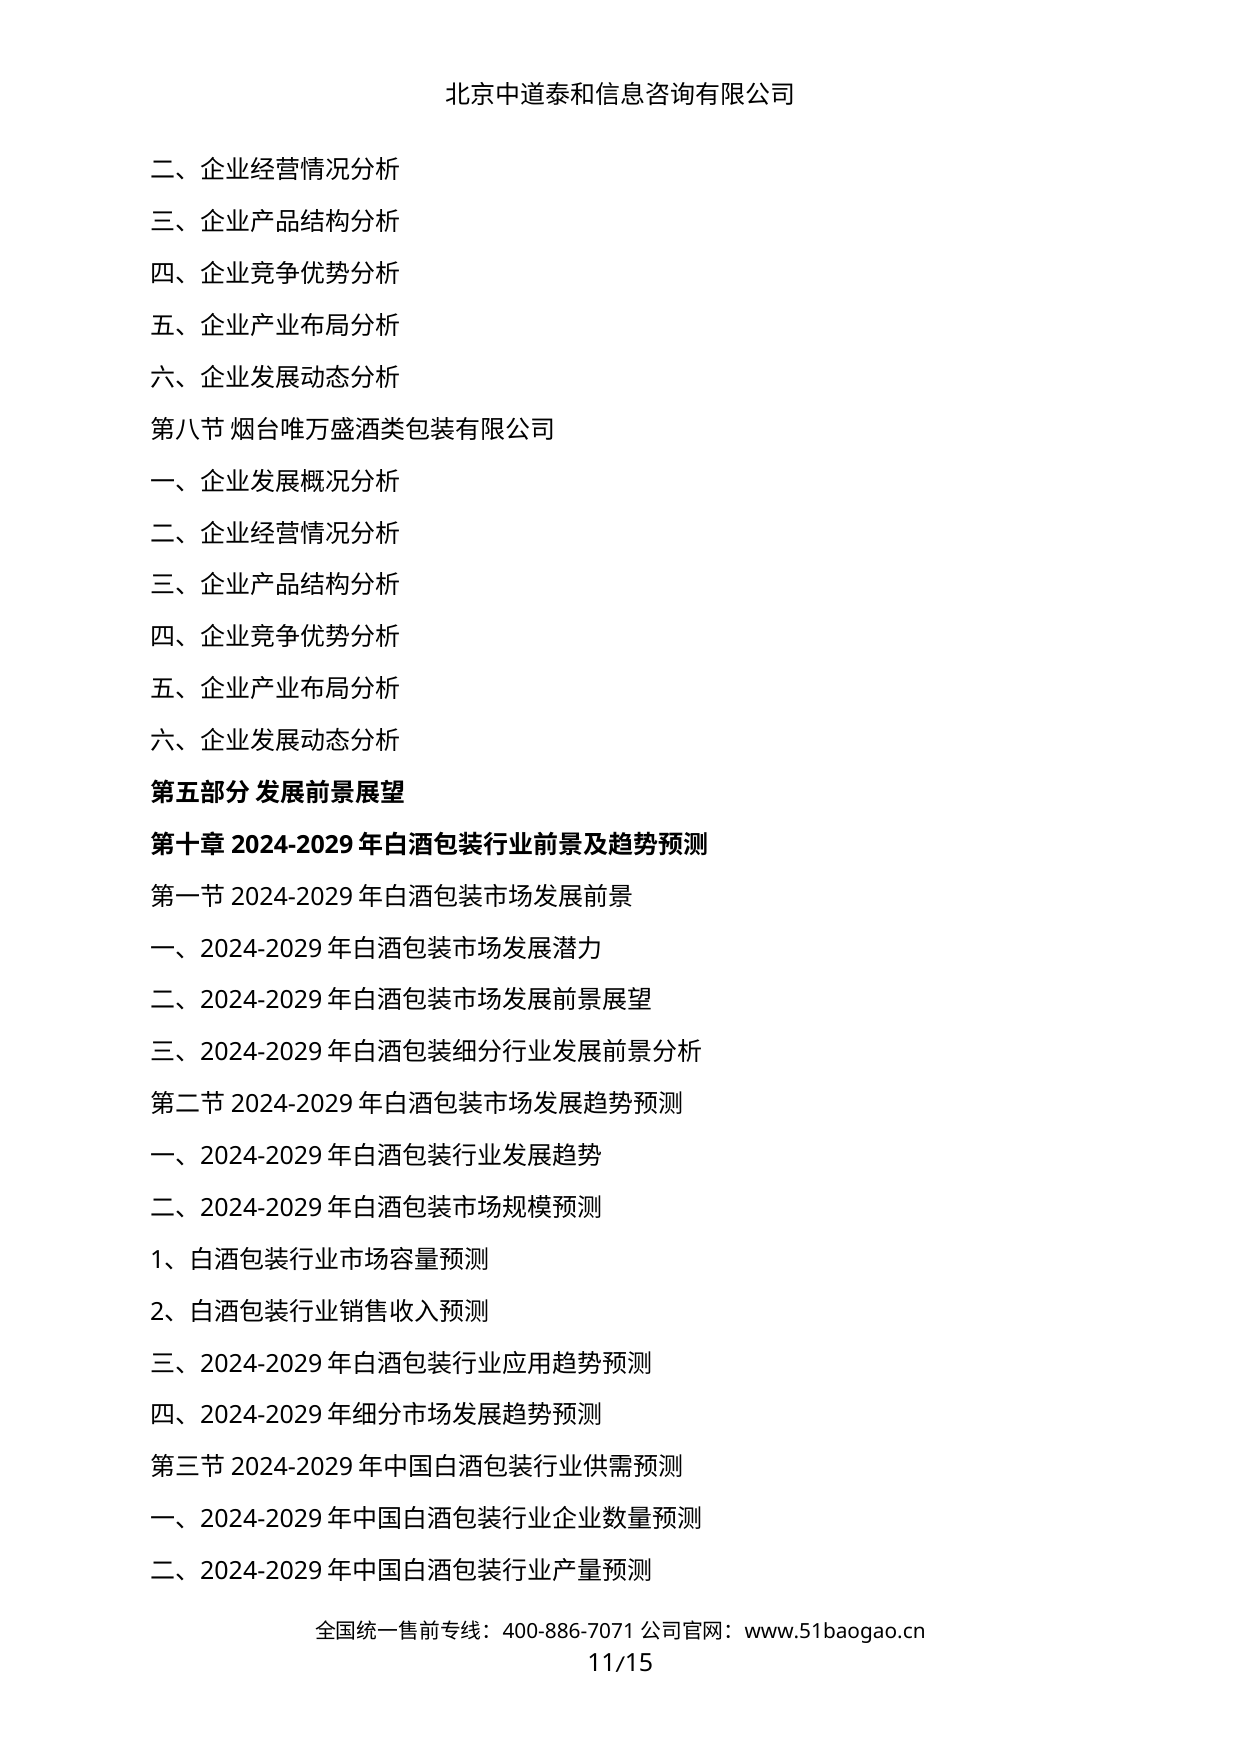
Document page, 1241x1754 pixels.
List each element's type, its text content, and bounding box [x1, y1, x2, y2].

text 第三节 2024-2029年中国白酒包装行业供需预测 [150, 1447, 1090, 1483]
text 第八节 烟台唯万盛酒类包装有限公司 [150, 409, 1090, 446]
text 第十章 2024-2029年白酒包装行业前景及趋势预测 [150, 824, 1090, 861]
text 一、2024-2029年白酒包装市场发展潜力 [150, 928, 1090, 964]
text 三、2024-2029年白酒包装细分行业发展前景分析 [150, 1032, 1090, 1068]
text 四、企业竞争优势分析 [150, 617, 1090, 653]
text 三、企业产品结构分析 [150, 202, 1090, 238]
text 五、企业产业布局分析 [150, 669, 1090, 705]
text 1、白酒包装行业市场容量预测 [150, 1239, 1090, 1276]
text 二、2024-2029年白酒包装市场发展前景展望 [150, 980, 1090, 1016]
text 一、2024-2029年白酒包装行业发展趋势 [150, 1136, 1090, 1172]
text 六、企业发展动态分析 [150, 357, 1090, 394]
text 第一节 2024-2029年白酒包装市场发展前景 [150, 876, 1090, 912]
text 四、2024-2029年细分市场发展趋势预测 [150, 1395, 1090, 1431]
text 二、企业经营情况分析 [150, 513, 1090, 549]
text 一、2024-2029年中国白酒包装行业企业数量预测 [150, 1499, 1090, 1535]
text 五、企业产业布局分析 [150, 306, 1090, 342]
text 二、2024-2029年白酒包装市场规模预测 [150, 1187, 1090, 1224]
text 六、企业发展动态分析 [150, 721, 1090, 757]
text 四、企业竞争优势分析 [150, 254, 1090, 290]
text 2、白酒包装行业销售收入预测 [150, 1291, 1090, 1327]
text 二、企业经营情况分析 [150, 150, 1090, 186]
text 三、企业产品结构分析 [150, 565, 1090, 601]
text 第五部分 发展前景展望 [150, 772, 1090, 809]
text 二、2024-2029年中国白酒包装行业产量预测 [150, 1551, 1090, 1587]
text 第二节 2024-2029年白酒包装市场发展趋势预测 [150, 1084, 1090, 1120]
text 一、企业发展概况分析 [150, 461, 1090, 497]
text 三、2024-2029年白酒包装行业应用趋势预测 [150, 1343, 1090, 1379]
